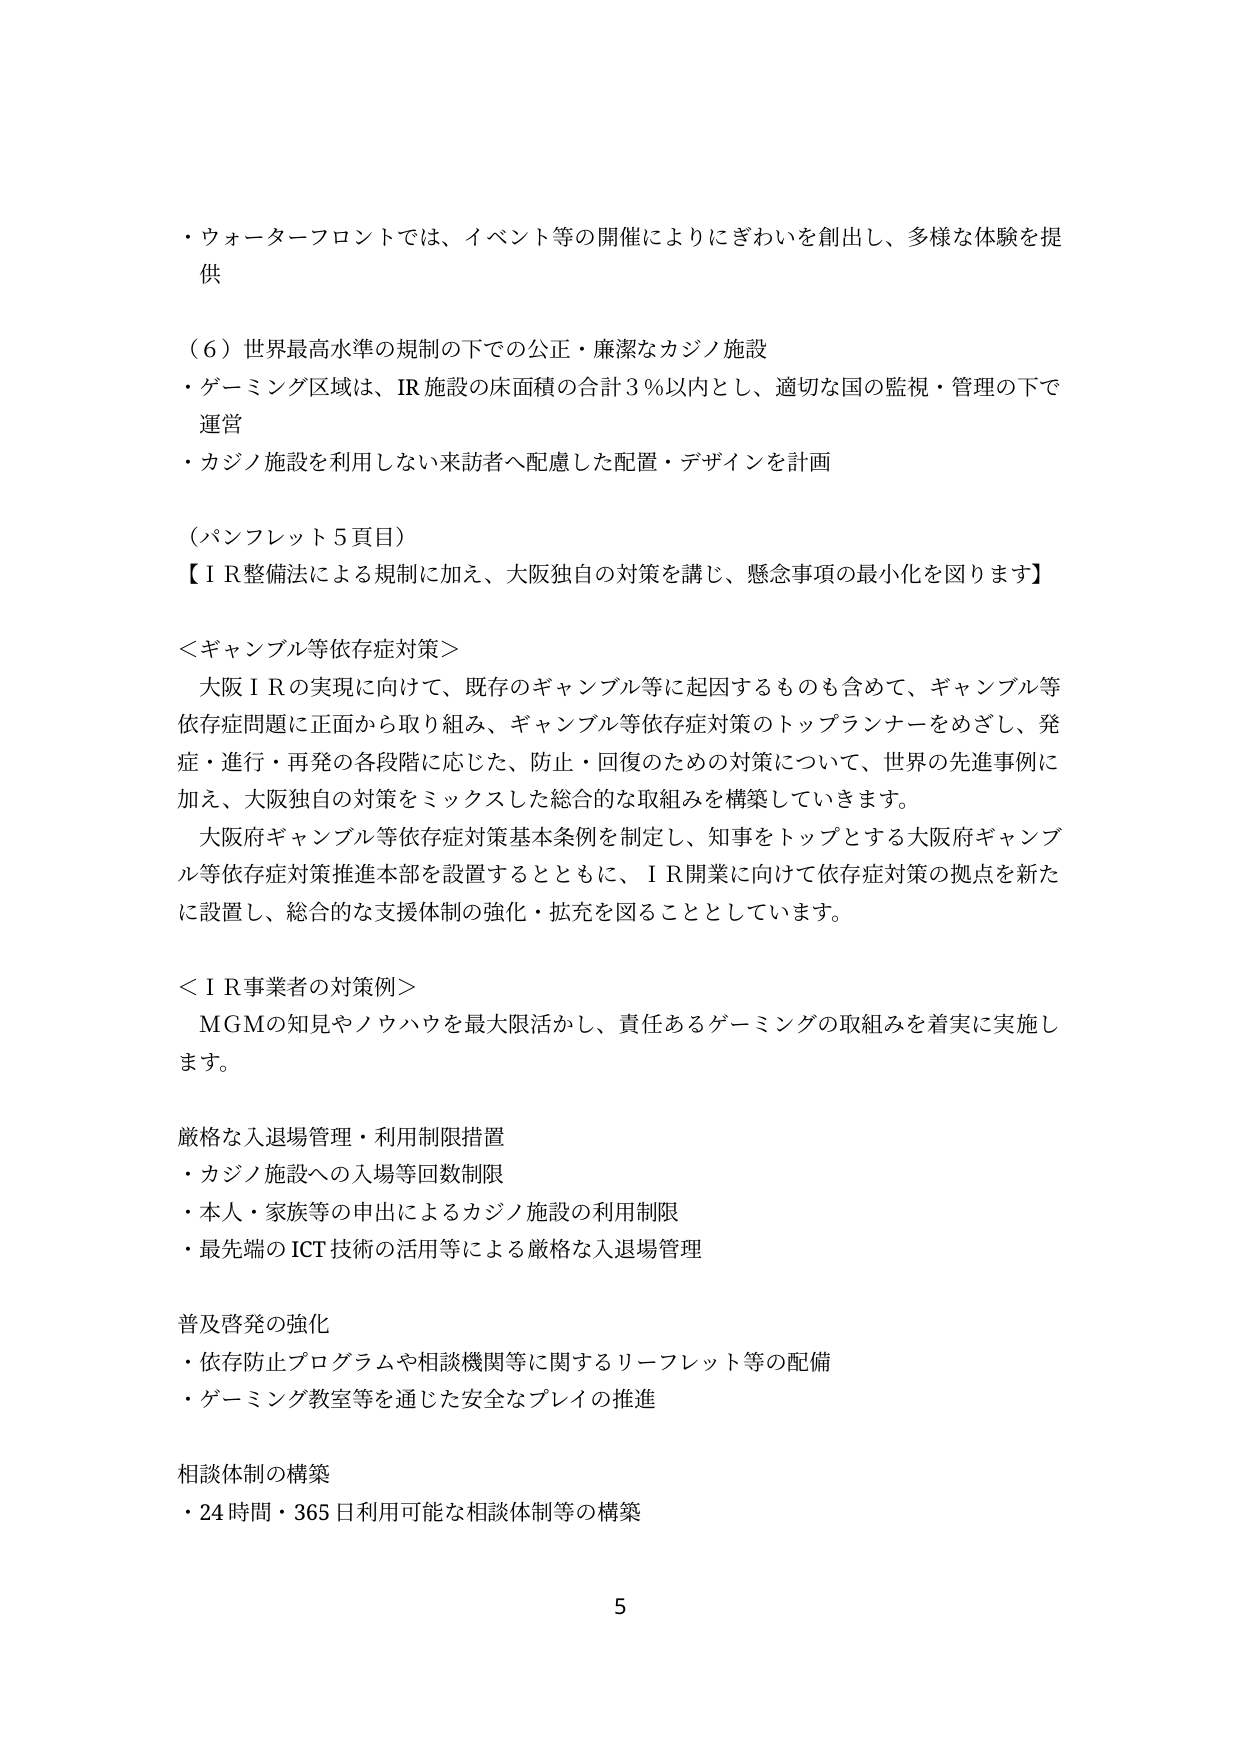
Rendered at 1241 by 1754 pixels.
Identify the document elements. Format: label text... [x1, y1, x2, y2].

text 厳格な入退場管理・利用制限措置 [177, 1117, 1063, 1154]
text ・ゲーミング区域は、IR施設の床面積の合計３％以内とし、適切な国の監視・管理の下で運営 [177, 367, 1063, 442]
text ・本人・家族等の申出によるカジノ施設の利用制限 [177, 1192, 1063, 1229]
text 普及啓発の強化 [177, 1304, 1063, 1342]
text （６）世界最高水準の規制の下での公正・廉潔なカジノ施設 [177, 329, 1063, 367]
text ・カジノ施設への入場等回数制限 [177, 1154, 1063, 1192]
text ・依存防止プログラムや相談機関等に関するリーフレット等の配備 [177, 1342, 1063, 1379]
text ＜ＩＲ事業者の対策例＞ [177, 967, 1063, 1004]
text （パンフレット５頁目） [177, 517, 1063, 554]
text ・カジノ施設を利用しない来訪者へ配慮した配置・デザインを計画 [177, 442, 1063, 479]
text ・ゲーミング教室等を通じた安全なプレイの推進 [177, 1379, 1063, 1417]
text ・24時間・365日利用可能な相談体制等の構築 [177, 1492, 1063, 1529]
text ・最先端のICT技術の活用等による厳格な入退場管理 [177, 1229, 1063, 1267]
text ・ウォーターフロントでは、イベント等の開催によりにぎわいを創出し、多様な体験を提供 [177, 217, 1063, 292]
text 大阪府ギャンブル等依存症対策基本条例を制定し、知事をトップとする大阪府ギャンブル等依存症対策推進本部を設置するとともに、ＩＲ開業に向けて依存症対策の拠点を新たに設置し、総合的な支援体制の強化・拡充を図ることとしています。 [177, 817, 1063, 929]
text 相談体制の構築 [177, 1454, 1063, 1492]
text 【ＩＲ整備法による規制に加え、大阪独自の対策を講じ、懸念事項の最小化を図ります】 [177, 554, 1063, 592]
text 大阪ＩＲの実現に向けて、既存のギャンブル等に起因するものも含めて、ギャンブル等依存症問題に正面から取り組み、ギャンブル等依存症対策のトップランナーをめざし、発症・進行・再発の各段階に応じた、防止・回復のための対策について、世界の先進事例に加え、大阪独自の対策をミックスした総合的な取組みを構築していきます。 [177, 667, 1063, 817]
text ＭＧＭの知見やノウハウを最大限活かし、責任あるゲーミングの取組みを着実に実施します。 [177, 1004, 1063, 1079]
text ＜ギャンブル等依存症対策＞ [177, 629, 1063, 667]
